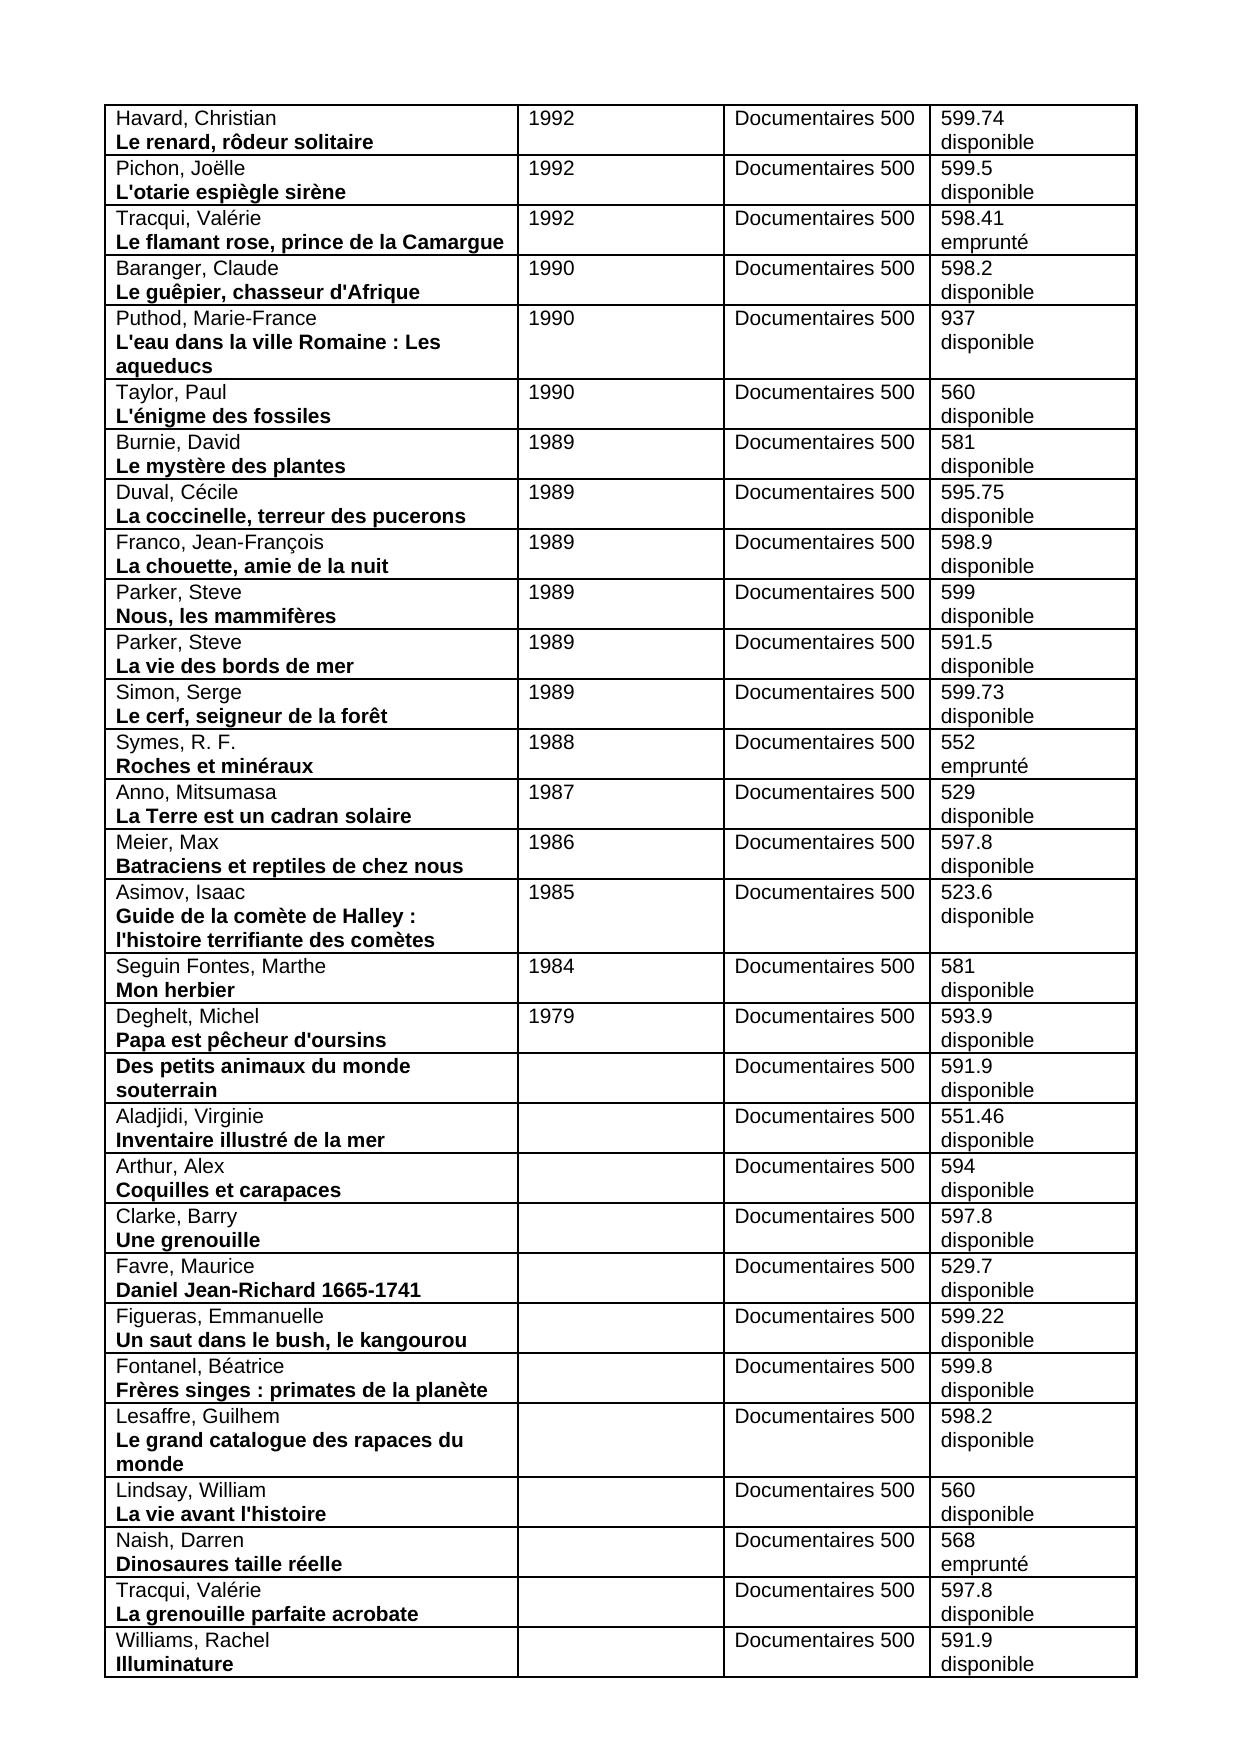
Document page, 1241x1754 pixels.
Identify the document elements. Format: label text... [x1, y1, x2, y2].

table_cell 599.73 disponible [931, 680, 1135, 728]
table_cell 591.9 disponible [931, 1054, 1135, 1102]
table_cell 594 disponible [931, 1154, 1135, 1202]
table_cell 595.75 disponible [931, 480, 1135, 528]
table_cell Lindsay, William La vie avant l'histoire [106, 1478, 517, 1526]
table_cell Tracqui, Valérie Le flamant rose, prince de la Camargue [106, 206, 517, 254]
table_cell Documentaires 500 [725, 380, 929, 428]
table_cell 523.6 disponible [931, 880, 1135, 952]
table_cell [519, 1478, 723, 1526]
table_cell Meier, Max Batraciens et reptiles de chez nous [106, 830, 517, 878]
table_cell 551.46 disponible [931, 1104, 1135, 1152]
table_cell 1992 [519, 156, 723, 204]
table_cell 599.5 disponible [931, 156, 1135, 204]
table_cell Lesaffre, Guilhem Le grand catalogue des rapaces du monde [106, 1404, 517, 1476]
table_cell 1979 [519, 1004, 723, 1052]
table_cell Documentaires 500 [725, 1004, 929, 1052]
table_cell Tracqui, Valérie La grenouille parfaite acrobate [106, 1578, 517, 1626]
table_cell Franco, Jean-François La chouette, amie de la nuit [106, 530, 517, 578]
table_cell Baranger, Claude Le guêpier, chasseur d'Afrique [106, 256, 517, 304]
table_cell [519, 1528, 723, 1576]
table_cell Documentaires 500 [725, 306, 929, 378]
table_cell Simon, Serge Le cerf, seigneur de la forêt [106, 680, 517, 728]
table_cell 1992 [519, 106, 723, 154]
table_cell Parker, Steve La vie des bords de mer [106, 630, 517, 678]
table_cell 1989 [519, 680, 723, 728]
table_cell 1987 [519, 780, 723, 828]
table_cell Favre, Maurice Daniel Jean-Richard 1665-1741 [106, 1254, 517, 1302]
table_cell Williams, Rachel Illuminature [106, 1628, 517, 1676]
table_cell 1992 [519, 206, 723, 254]
table_cell Duval, Cécile La coccinelle, terreur des pucerons [106, 480, 517, 528]
table_cell Documentaires 500 [725, 880, 929, 952]
table_cell 598.9 disponible [931, 530, 1135, 578]
table_cell Documentaires 500 [725, 1154, 929, 1202]
table_cell 1984 [519, 954, 723, 1002]
table_cell Documentaires 500 [725, 630, 929, 678]
table_cell [519, 1104, 723, 1152]
table_cell Documentaires 500 [725, 480, 929, 528]
table_cell 560 disponible [931, 380, 1135, 428]
table_cell Fontanel, Béatrice Frères singes : primates de la planète [106, 1354, 517, 1402]
table_cell Documentaires 500 [725, 954, 929, 1002]
table_cell 598.2 disponible [931, 1404, 1135, 1476]
table_cell Documentaires 500 [725, 780, 929, 828]
table_cell Parker, Steve Nous, les mammifères [106, 580, 517, 628]
table_cell Documentaires 500 [725, 1204, 929, 1252]
table_cell Documentaires 500 [725, 1104, 929, 1152]
table_cell 581 disponible [931, 954, 1135, 1002]
table_cell 1986 [519, 830, 723, 878]
table_cell 1989 [519, 530, 723, 578]
table_cell 599.8 disponible [931, 1354, 1135, 1402]
table_cell Documentaires 500 [725, 156, 929, 204]
table_cell Documentaires 500 [725, 1304, 929, 1352]
table_cell Des petits animaux du monde souterrain [106, 1054, 517, 1102]
table_cell 1985 [519, 880, 723, 952]
table_cell Arthur, Alex Coquilles et carapaces [106, 1154, 517, 1202]
table_cell Deghelt, Michel Papa est pêcheur d'oursins [106, 1004, 517, 1052]
table_cell Documentaires 500 [725, 106, 929, 154]
table_cell Documentaires 500 [725, 680, 929, 728]
table_cell [519, 1204, 723, 1252]
table_cell Havard, Christian Le renard, rôdeur solitaire [106, 106, 517, 154]
table_cell [519, 1154, 723, 1202]
table_cell 1989 [519, 480, 723, 528]
table_cell Documentaires 500 [725, 580, 929, 628]
table_cell [519, 1404, 723, 1476]
table_cell Taylor, Paul L'énigme des fossiles [106, 380, 517, 428]
table_cell 937 disponible [931, 306, 1135, 378]
table_cell [519, 1254, 723, 1302]
table_cell Documentaires 500 [725, 1578, 929, 1626]
table_cell [519, 1054, 723, 1102]
table_cell 1990 [519, 306, 723, 378]
table_cell 591.5 disponible [931, 630, 1135, 678]
table_cell Documentaires 500 [725, 730, 929, 778]
table_cell 598.2 disponible [931, 256, 1135, 304]
table_cell 599.22 disponible [931, 1304, 1135, 1352]
table_cell Anno, Mitsumasa La Terre est un cadran solaire [106, 780, 517, 828]
table_cell [519, 1578, 723, 1626]
table_cell Documentaires 500 [725, 1478, 929, 1526]
table_cell 529 disponible [931, 780, 1135, 828]
table_cell Documentaires 500 [725, 206, 929, 254]
table_cell 1990 [519, 380, 723, 428]
table_cell Seguin Fontes, Marthe Mon herbier [106, 954, 517, 1002]
table_cell Documentaires 500 [725, 830, 929, 878]
table_cell Figueras, Emmanuelle Un saut dans le bush, le kangourou [106, 1304, 517, 1352]
table_cell [519, 1628, 723, 1676]
table_cell 597.8 disponible [931, 1204, 1135, 1252]
table_cell 568 emprunté [931, 1528, 1135, 1576]
table_cell Documentaires 500 [725, 1528, 929, 1576]
table_cell Documentaires 500 [725, 1254, 929, 1302]
table_cell Documentaires 500 [725, 1628, 929, 1676]
table_cell Documentaires 500 [725, 430, 929, 478]
table_cell 597.8 disponible [931, 1578, 1135, 1626]
table_cell Aladjidi, Virginie Inventaire illustré de la mer [106, 1104, 517, 1152]
table_cell 599.74 disponible [931, 106, 1135, 154]
table_cell Asimov, Isaac Guide de la comète de Halley : l'histoire terrifiante des comètes [106, 880, 517, 952]
table_cell 598.41 emprunté [931, 206, 1135, 254]
table_cell 560 disponible [931, 1478, 1135, 1526]
table_cell 581 disponible [931, 430, 1135, 478]
table_cell [519, 1304, 723, 1352]
table_cell 1990 [519, 256, 723, 304]
table_cell Pichon, Joëlle L'otarie espiègle sirène [106, 156, 517, 204]
table_cell Documentaires 500 [725, 1354, 929, 1402]
table_cell 597.8 disponible [931, 830, 1135, 878]
table_cell [519, 1354, 723, 1402]
table_cell Burnie, David Le mystère des plantes [106, 430, 517, 478]
table_cell Documentaires 500 [725, 1054, 929, 1102]
table_cell 1988 [519, 730, 723, 778]
table_cell 599 disponible [931, 580, 1135, 628]
table_cell Documentaires 500 [725, 530, 929, 578]
table_cell 529.7 disponible [931, 1254, 1135, 1302]
table_cell 591.9 disponible [931, 1628, 1135, 1676]
table_cell 1989 [519, 430, 723, 478]
table_cell Naish, Darren Dinosaures taille réelle [106, 1528, 517, 1576]
table_cell 552 emprunté [931, 730, 1135, 778]
table_cell Documentaires 500 [725, 256, 929, 304]
table_cell 1989 [519, 630, 723, 678]
table_cell Documentaires 500 [725, 1404, 929, 1476]
table_cell Puthod, Marie-France L'eau dans la ville Romaine : Les aqueducs [106, 306, 517, 378]
table_cell Clarke, Barry Une grenouille [106, 1204, 517, 1252]
table_cell 1989 [519, 580, 723, 628]
table_cell 593.9 disponible [931, 1004, 1135, 1052]
table_cell Symes, R. F. Roches et minéraux [106, 730, 517, 778]
